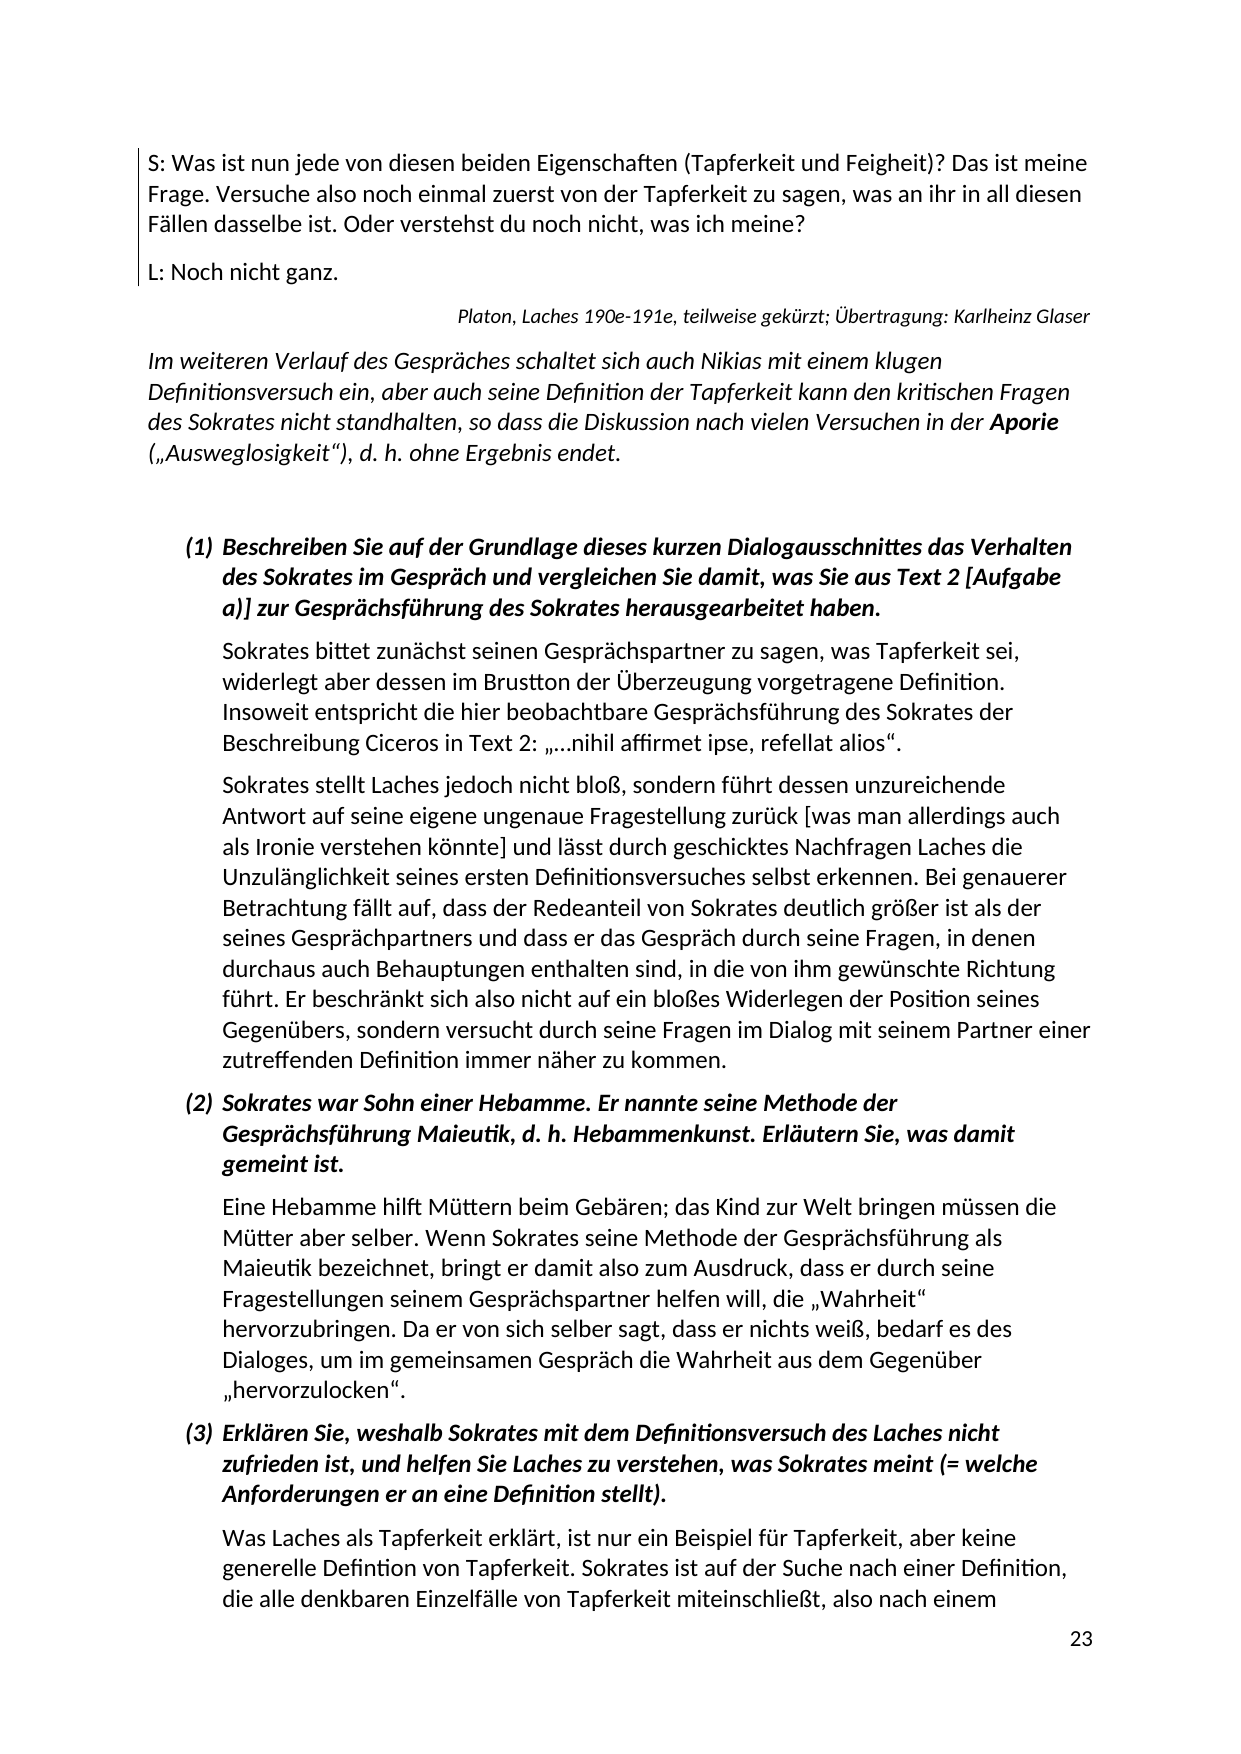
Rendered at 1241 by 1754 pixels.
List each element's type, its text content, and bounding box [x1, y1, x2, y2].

text Im weiteren Verlauf des Gespräches schaltet sich auch Nikias mit einem klugen Definitionsversuch ein, aber auch seine Definition der Tapferkeit kann den kritischen Fragen des Sokrates nicht standhalten, so dass die Diskussion nach vielen Versuchen in der Aporie („Ausweglosigkeit“), d. h. ohne Ergebnis endet. [148, 345, 1093, 467]
text Sokrates bittet zunächst seinen Gesprächspartner zu sagen, was Tapferkeit sei, widerlegt aber dessen im Brustton der Überzeugung vorgetragene Definition. Insoweit entspricht die hier beobachtbare Gesprächsführung des Sokrates der Beschreibung Ciceros in Text 2: „…nihil affirmet ipse, refellat alios“. [222, 635, 1093, 757]
text Eine Hebamme hilft Müttern beim Gebären; das Kind zur Welt bringen müssen die Mütter aber selber. Wenn Sokrates seine Methode der Gesprächsführung als Maieutik bezeichnet, bringt er damit also zum Ausdruck, dass er durch seine Fragestellungen seinem Gesprächspartner helfen will, die „Wahrheit“ hervorzubringen. Da er von sich selber sagt, dass er nichts weiß, bedarf es des Dialoges, um im gemeinsamen Gespräch die Wahrheit aus dem Gegenüber „hervorzulocken“. [222, 1191, 1093, 1405]
text S: Was ist nun jede von diesen beiden Eigenschaften (Tapferkeit und Feigheit)? Das ist meine Frage. Versuche also noch einmal zuerst von der Tapferkeit zu sagen, was an ihr in all diesen Fällen dasselbe ist. Oder verstehst du noch nicht, was ich meine? [148, 148, 1093, 239]
list Sokrates war Sohn einer Hebamme. Er nannte seine Methode der Gesprächsführung Maieutik, d. h. Hebammenkunst. Erläutern Sie, was damit gemeint ist. [185, 1087, 1093, 1179]
list Erklären Sie, weshalb Sokrates mit dem Definitionsversuch des Laches nicht zufrieden ist, und helfen Sie Laches zu verstehen, was Sokrates meint (= welche Anforderungen er an eine Definition stellt). [185, 1418, 1093, 1509]
text Platon, Laches 190e-191e, teilweise gekürzt; Übertragung: Karlheinz Glaser [148, 303, 1093, 328]
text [222, 1522, 1093, 1613]
text Sokrates stellt Laches jedoch nicht bloß, sondern führt dessen unzureichende Antwort auf seine eigene ungenaue Fragestellung zurück [was man allerdings auch als Ironie verstehen könnte] und lässt durch geschicktes Nachfragen Laches die Unzulänglichkeit seines ersten Definitionsversuches selbst erkennen. Bei genauerer Betrachtung fällt auf, dass der Redeanteil von Sokrates deutlich größer ist als der seines Gesprächpartners und dass er das Gespräch durch seine Fragen, in denen durchaus auch Behauptungen enthalten sind, in die von ihm gewünschte Richtung führt. Er beschränkt sich also nicht auf ein bloßes Widerlegen der Position seines Gegenübers, sondern versucht durch seine Fragen im Dialog mit seinem Partner einer zutreffenden Definition immer näher zu kommen. [222, 770, 1093, 1075]
text L: Noch nicht ganz. [139, 256, 1093, 286]
list Beschreiben Sie auf der Grundlage dieses kurzen Dialogausschnittes das Verhalten des Sokrates im Gespräch und vergleichen Sie damit, was Sie aus Text 2 [Aufgabe a)] zur Gesprächsführung des Sokrates herausgearbeitet haben. [185, 531, 1093, 623]
